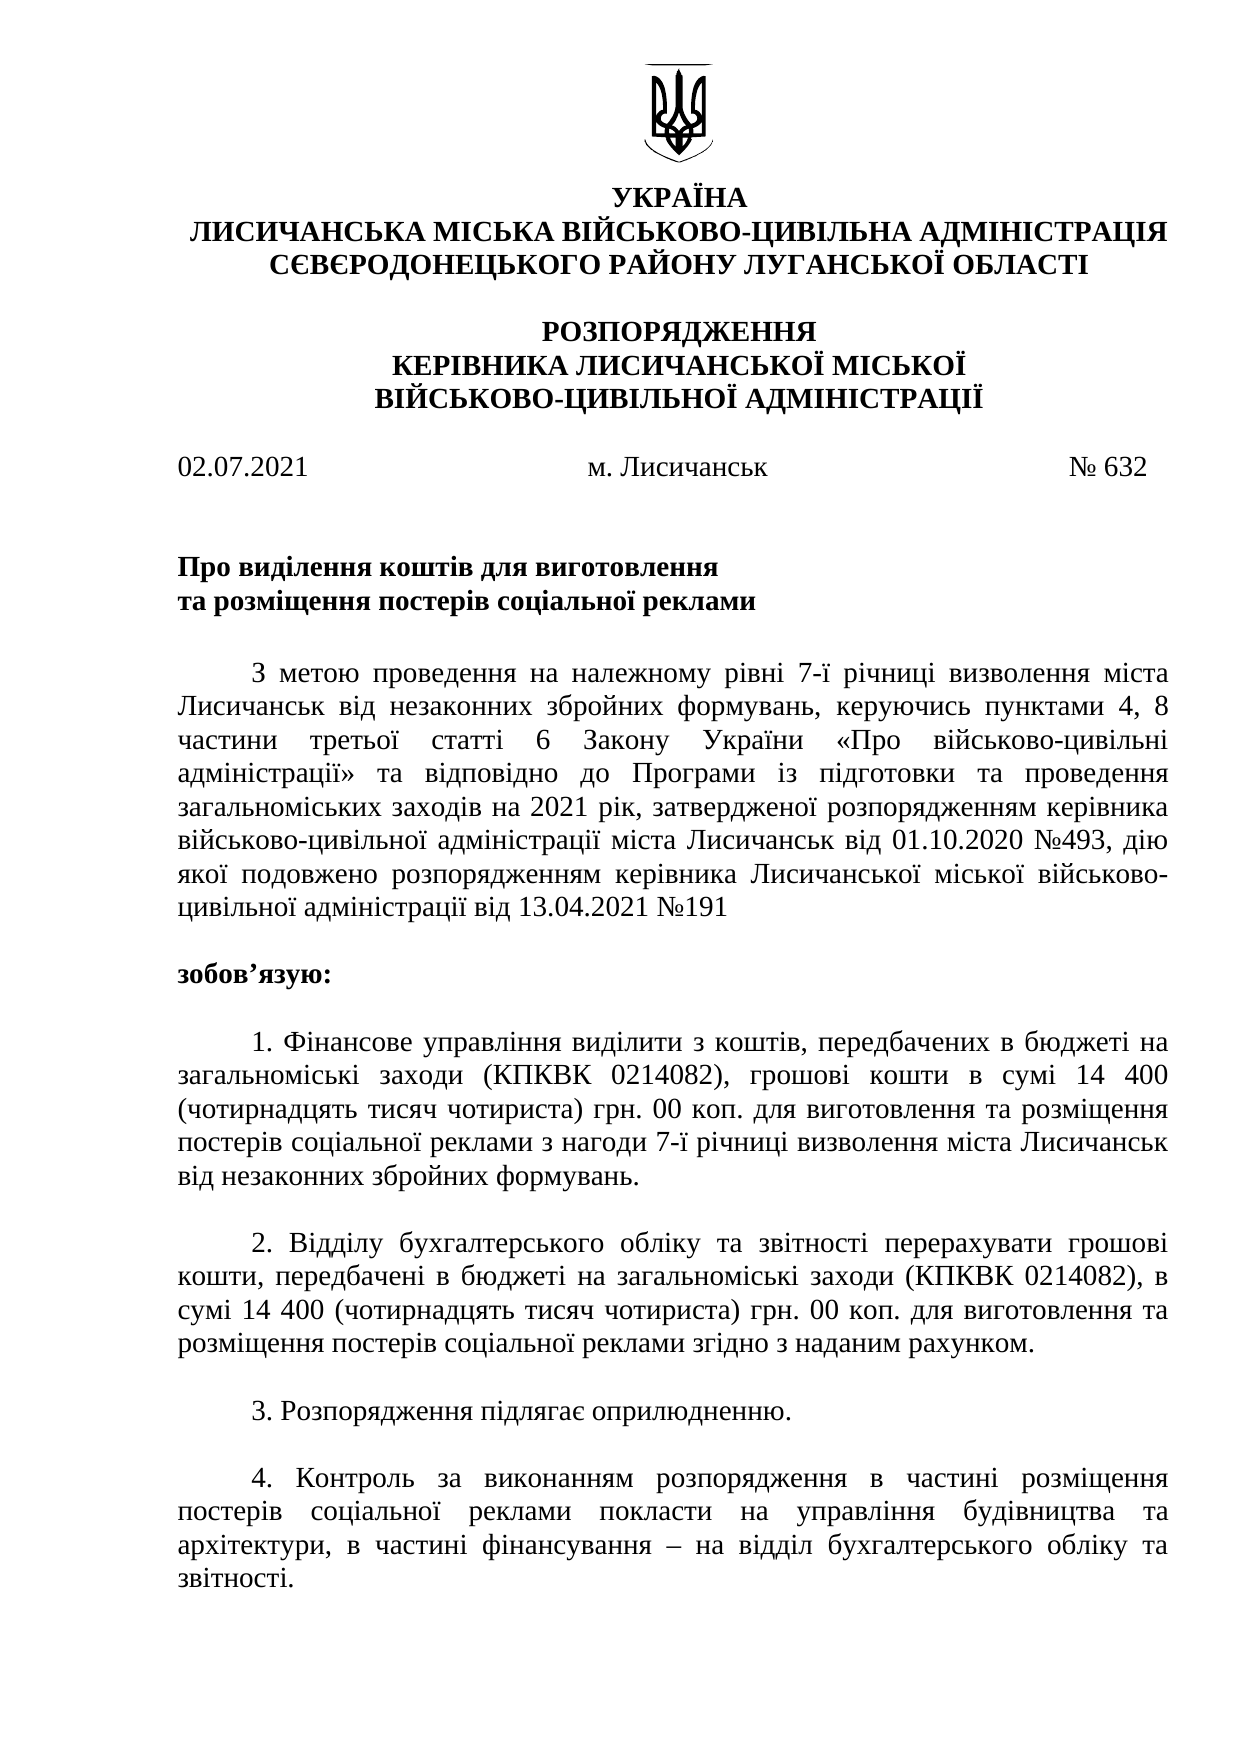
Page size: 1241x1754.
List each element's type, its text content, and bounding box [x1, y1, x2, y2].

text та розміщення постерів соціальної реклами [177, 583, 1169, 616]
text Про виділення коштів для виготовлення [177, 549, 1169, 583]
text 3. Розпорядження підлягає оприлюдненню. [177, 1393, 1169, 1426]
text КЕРІВНИКА ЛИСИЧАНСЬКОЇ МІСЬКОЇ [177, 348, 1181, 382]
text З метою проведення на належному рівні 7-ї річниці визволення міста Лисичанськ від незаконних збройних формувань, керуючись пунктами 4, 8 частини третьої статті 6 Закону України «Про військово-цивільні адміністрації» та відповідно до Програми із підготовки та проведення загальноміських заходів на 2021 рік, затвердженої розпорядженням керівника військово-цивільної адміністрації міста Лисичанськ від 01.10.2020 №493, дію якої подовжено розпорядженням керівника Лисичанської міської військово-цивільної адміністрації від 13.04.2021 №191 [177, 655, 1169, 923]
text ВІЙСЬКОВО-ЦИВІЛЬНОЇ АДМІНІСТРАЦІЇ [177, 382, 1181, 415]
text ЛИСИЧАНСЬКА МІСЬКА ВІЙСЬКОВО-ЦИВІЛЬНА АДМІНІСТРАЦІЯ СЄВЄРОДОНЕЦЬКОГО РАЙОНУ ЛУГАНСЬКОЇ ОБЛАСТІ [177, 214, 1181, 281]
text 2. Відділу бухгалтерського обліку та звітності перерахувати грошові кошти, передбачені в бюджеті на загальноміські заходи (КПКВК 0214082), в сумі 14 400 (чотирнадцять тисяч чотириста) грн. 00 коп. для виготовлення та розміщення постерів соціальної реклами згідно з наданим рахунком. [177, 1225, 1169, 1359]
text УКРАЇНА [177, 180, 1181, 214]
text 1. Фінансове управління виділити з коштів, передбачених в бюджеті на загальноміські заходи (КПКВК 0214082), грошові кошти в сумі 14 400 (чотирнадцять тисяч чотириста) грн. 00 коп. для виготовлення та розміщення постерів соціальної реклами з нагоди 7-ї річниці визволення міста Лисичанськ від незаконних збройних формувань. [177, 1024, 1169, 1191]
text зобов’язую: [177, 957, 1169, 990]
text 02.07.2021 м. Лисичанськ № 632 [177, 449, 1181, 482]
text РОЗПОРЯДЖЕННЯ [177, 314, 1181, 348]
text 4. Контроль за виконанням розпорядження в частині розміщення постерів соціальної реклами покласти на управління будівництва та архітектури, в частині фінансування – на відділ бухгалтерського обліку та звітності. [177, 1460, 1169, 1594]
